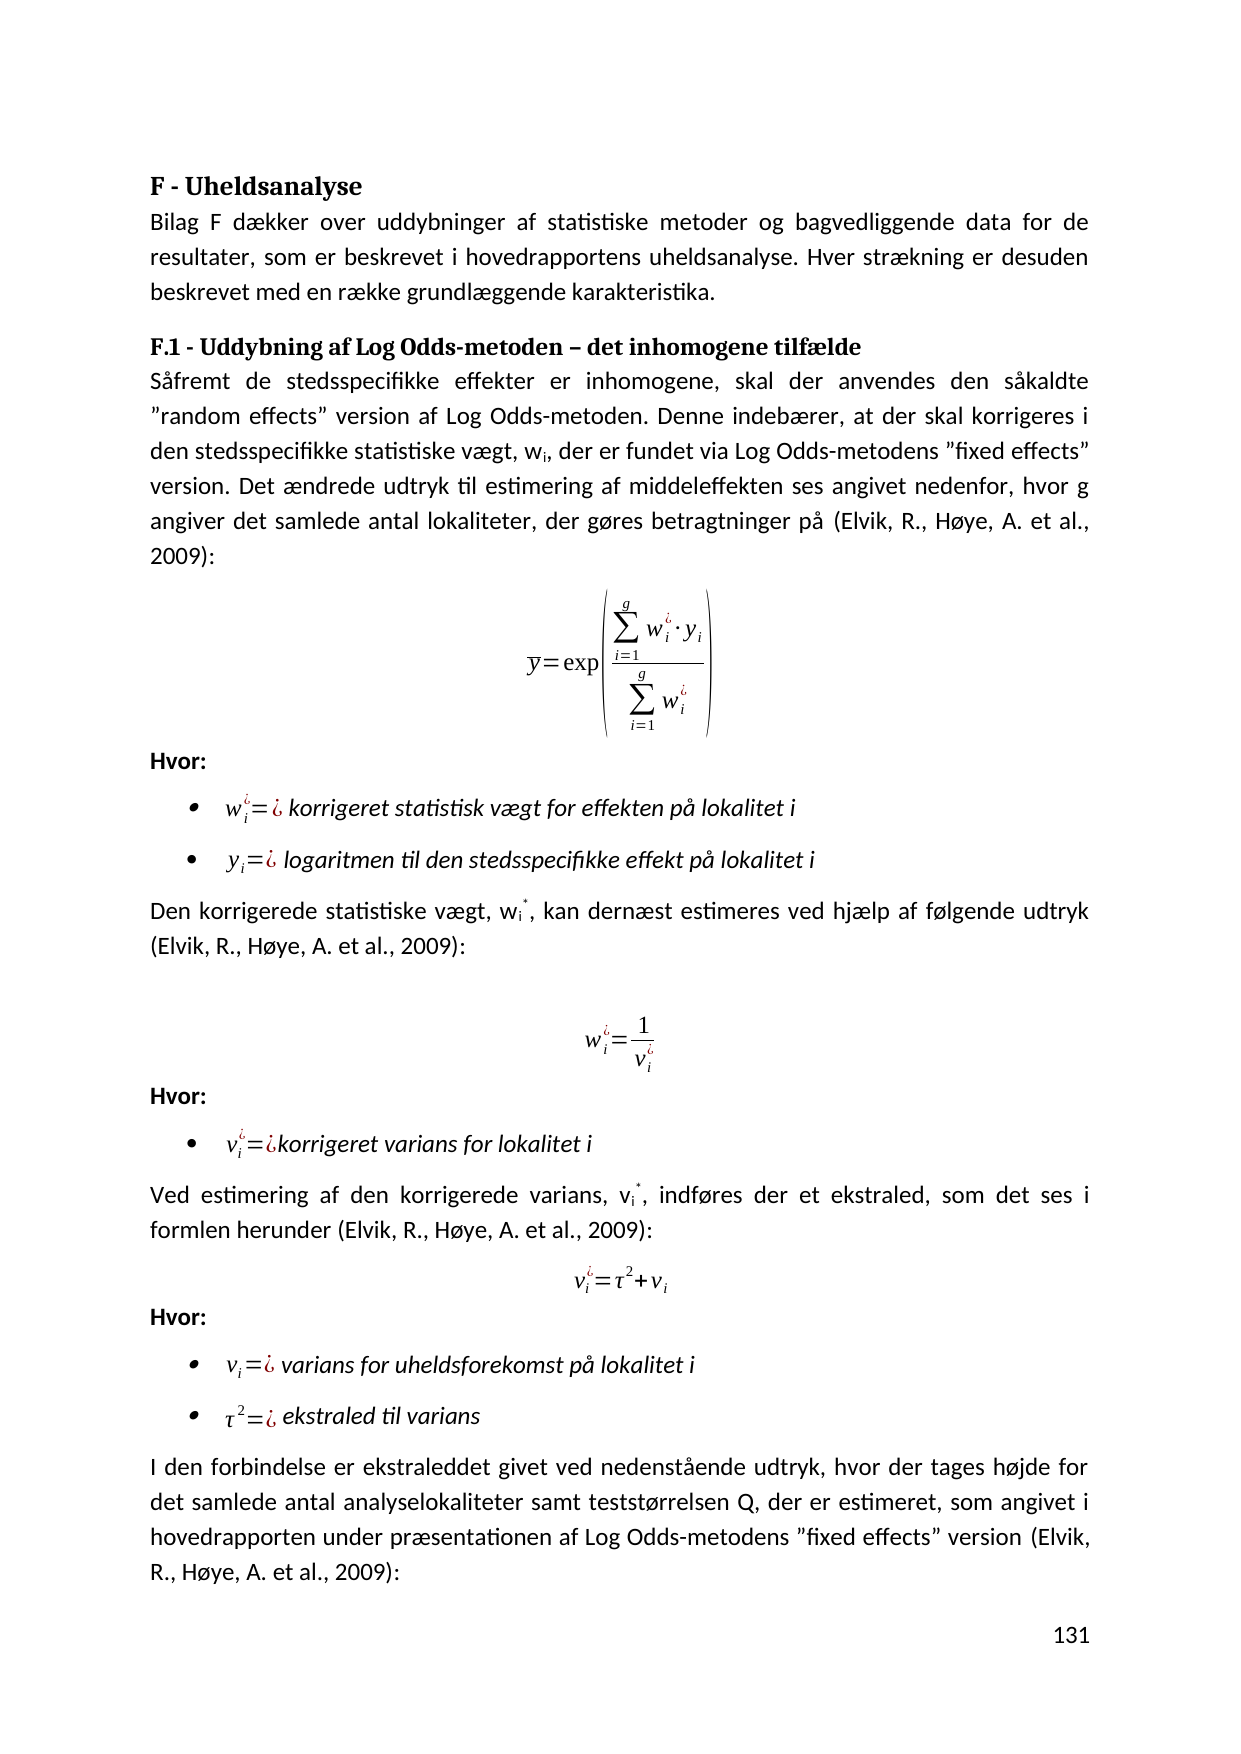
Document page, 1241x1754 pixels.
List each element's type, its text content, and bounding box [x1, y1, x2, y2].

subtitle F - Uheldsanalyse [150, 171, 1090, 202]
text Ved estimering af den korrigerede varians, vi*, indføres der et ekstraled, som det ses i formlen herunder : [150, 1179, 1090, 1245]
list korrigeret varians for lokalitet i [187, 1128, 1090, 1162]
text Hvor: [150, 745, 1090, 775]
text Såfremt de stedsspecifikke effekter er inhomogene, skal der anvendes den såkaldte ”random effects” version af Log Odds-metoden. Denne indebærer, at der skal korrigeres i den stedsspecifikke statistiske vægt, wi, der er fundet via Log Odds-metodens ”fixed effects” version. Det ændrede udtryk til estimering af middeleffekten ses angivet nedenfor, hvor g angiver det samlede antal lokaliteter, der gøres betragtninger på : [150, 365, 1090, 571]
text Hvor: [150, 1080, 1090, 1111]
subtitle F.1 - Uddybning af Log Odds-metoden – det inhomogene tilfælde [150, 332, 1090, 361]
list ekstraled til varians [187, 1400, 1090, 1434]
list korrigeret statistisk vægt for effekten på lokalitet i [187, 792, 1090, 827]
text Hvor: [150, 1301, 1090, 1332]
text Den korrigerede statistiske vægt, wi*, kan dernæst estimeres ved hjælp af følgende udtryk : [150, 895, 1090, 961]
list logaritmen til den stedsspecifikke effekt på lokalitet i [187, 844, 1090, 878]
list varians for uheldsforekomst på lokalitet i [187, 1349, 1090, 1383]
text Bilag F dækker over uddybninger af statistiske metoder og bagvedliggende data for de resultater, som er beskrevet i hovedrapportens uheldsanalyse. Hver strækning er desuden beskrevet med en række grundlæggende karakteristika. [150, 207, 1090, 307]
text I den forbindelse er ekstraleddet givet ved nedenstående udtryk, hvor der tages højde for det samlede antal analyselokaliteter samt teststørrelsen Q, der er estimeret, som angivet i hovedrapporten under præsentationen af Log Odds-metodens ”fixed effects” version : [150, 1451, 1090, 1586]
